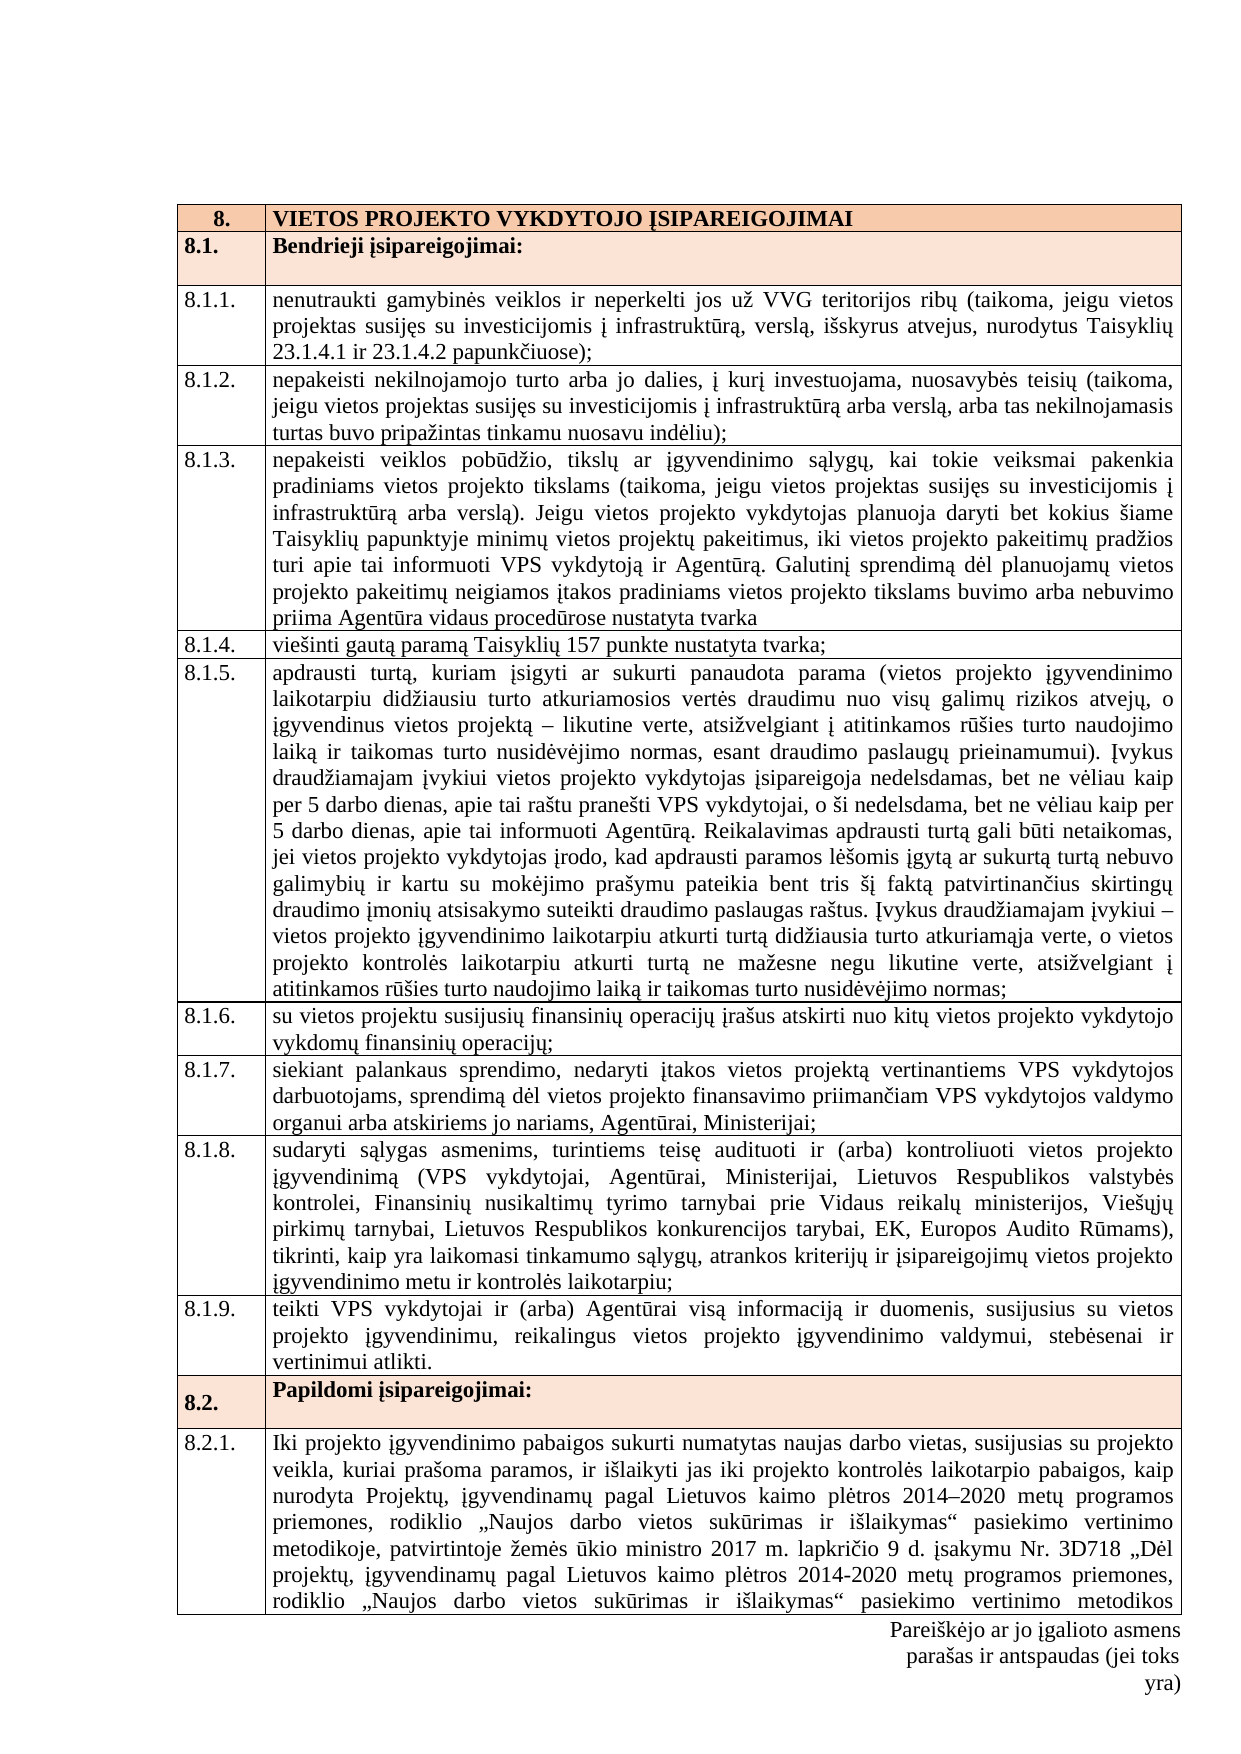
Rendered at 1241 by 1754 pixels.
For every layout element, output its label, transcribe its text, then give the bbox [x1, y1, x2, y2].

table_cell 8.1.4. [178, 631, 265, 658]
table_cell 8.1.5. [178, 659, 265, 1001]
table_cell 8.1.3. [178, 446, 265, 630]
table_cell 8.1.7. [178, 1056, 265, 1135]
table_header VIETOS PROJEKTO VYKDYTOJO ĮSIPAREIGOJIMAI [266, 205, 1181, 231]
table_cell su vietos projektu susijusių finansinių operacijų įrašus atskirti nuo kitų vietos projekto vykdytojo vykdomų finansinių operacijų; [266, 1003, 1181, 1055]
table_cell 8.1.2. [178, 366, 265, 445]
table_header 8. [178, 205, 265, 231]
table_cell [266, 1429, 1181, 1614]
table_cell nepakeisti veiklos pobūdžio, tikslų ar įgyvendinimo sąlygų, kai tokie veiksmai pakenkia pradiniams vietos projekto tikslams (taikoma, jeigu vietos projektas susijęs su investicijomis į infrastruktūrą arba verslą). Jeigu vietos projekto vykdytojas planuoja daryti bet kokius šiame Taisyklių papunktyje minimų vietos projektų pakeitimus, iki vietos projekto pakeitimų pradžios turi apie tai informuoti VPS vykdytoją ir Agentūrą. Galutinį sprendimą dėl planuojamų vietos projekto pakeitimų neigiamos įtakos pradiniams vietos projekto tikslams buvimo arba nebuvimo priima Agentūra vidaus procedūrose nustatyta tvarka [266, 446, 1181, 630]
table_cell teikti VPS vykdytojai ir (arba) Agentūrai visą informaciją ir duomenis, susijusius su vietos projekto įgyvendinimu, reikalingus vietos projekto įgyvendinimo valdymui, stebėsenai ir vertinimui atlikti. [266, 1296, 1181, 1374]
table_cell nepakeisti nekilnojamojo turto arba jo dalies, į kurį investuojama, nuosavybės teisių (taikoma, jeigu vietos projektas susijęs su investicijomis į infrastruktūrą arba verslą, arba tas nekilnojamasis turtas buvo pripažintas tinkamu nuosavu indėliu); [266, 366, 1181, 445]
table_cell Bendrieji įsipareigojimai: [266, 232, 1181, 285]
table_cell 8.2. [178, 1376, 265, 1428]
table_cell Papildomi įsipareigojimai: [266, 1376, 1181, 1428]
table_cell 8.1.6. [178, 1003, 265, 1055]
table_cell sudaryti sąlygas asmenims, turintiems teisę audituoti ir (arba) kontroliuoti vietos projekto įgyvendinimą (VPS vykdytojai, Agentūrai, Ministerijai, Lietuvos Respublikos valstybės kontrolei, Finansinių nusikaltimų tyrimo tarnybai prie Vidaus reikalų ministerijos, Viešųjų pirkimų tarnybai, Lietuvos Respublikos konkurencijos tarybai, EK, Europos Audito Rūmams), tikrinti, kaip yra laikomasi tinkamumo sąlygų, atrankos kriterijų ir įsipareigojimų vietos projekto įgyvendinimo metu ir kontrolės laikotarpiu; [266, 1136, 1181, 1294]
table_cell 8.1.9. [178, 1296, 265, 1374]
table_cell nenutraukti gamybinės veiklos ir neperkelti jos už VVG teritorijos ribų (taikoma, jeigu vietos projektas susijęs su investicijomis į infrastruktūrą, verslą, išskyrus atvejus, nurodytus Taisyklių 23.1.4.1 ir 23.1.4.2 papunkčiuose); [266, 286, 1181, 365]
table_cell apdrausti turtą, kuriam įsigyti ar sukurti panaudota parama (vietos projekto įgyvendinimo laikotarpiu didžiausiu turto atkuriamosios vertės draudimu nuo visų galimų rizikos atvejų, o įgyvendinus vietos projektą – likutine verte, atsižvelgiant į atitinkamos rūšies turto naudojimo laiką ir taikomas turto nusidėvėjimo normas, esant draudimo paslaugų prieinamumui). Įvykus draudžiamajam įvykiui vietos projekto vykdytojas įsipareigoja nedelsdamas, bet ne vėliau kaip per 5 darbo dienas, apie tai raštu pranešti VPS vykdytojai, o ši nedelsdama, bet ne vėliau kaip per 5 darbo dienas, apie tai informuoti Agentūrą. Reikalavimas apdrausti turtą gali būti netaikomas, jei vietos projekto vykdytojas įrodo, kad apdrausti paramos lėšomis įgytą ar sukurtą turtą nebuvo galimybių ir kartu su mokėjimo prašymu pateikia bent tris šį faktą patvirtinančius skirtingų draudimo įmonių atsisakymo suteikti draudimo paslaugas raštus. Įvykus draudžiamajam įvykiui – vietos projekto įgyvendinimo laikotarpiu atkurti turtą didžiausia turto atkuriamąja verte, o vietos projekto kontrolės laikotarpiu atkurti turtą ne mažesne negu likutine verte, atsižvelgiant į atitinkamos rūšies turto naudojimo laiką ir taikomas turto nusidėvėjimo normas; [266, 659, 1181, 1001]
table_cell 8.1.1. [178, 286, 265, 365]
table_cell 8.1.8. [178, 1136, 265, 1294]
table_cell 8.2.1. [178, 1429, 265, 1614]
table_cell 8.1. [178, 232, 265, 285]
table_cell siekiant palankaus sprendimo, nedaryti įtakos vietos projektą vertinantiems VPS vykdytojos darbuotojams, sprendimą dėl vietos projekto finansavimo priimančiam VPS vykdytojos valdymo organui arba atskiriems jo nariams, Agentūrai, Ministerijai; [266, 1056, 1181, 1135]
table_cell viešinti gautą paramą Taisyklių 157 punkte nustatyta tvarka; [266, 631, 1181, 658]
